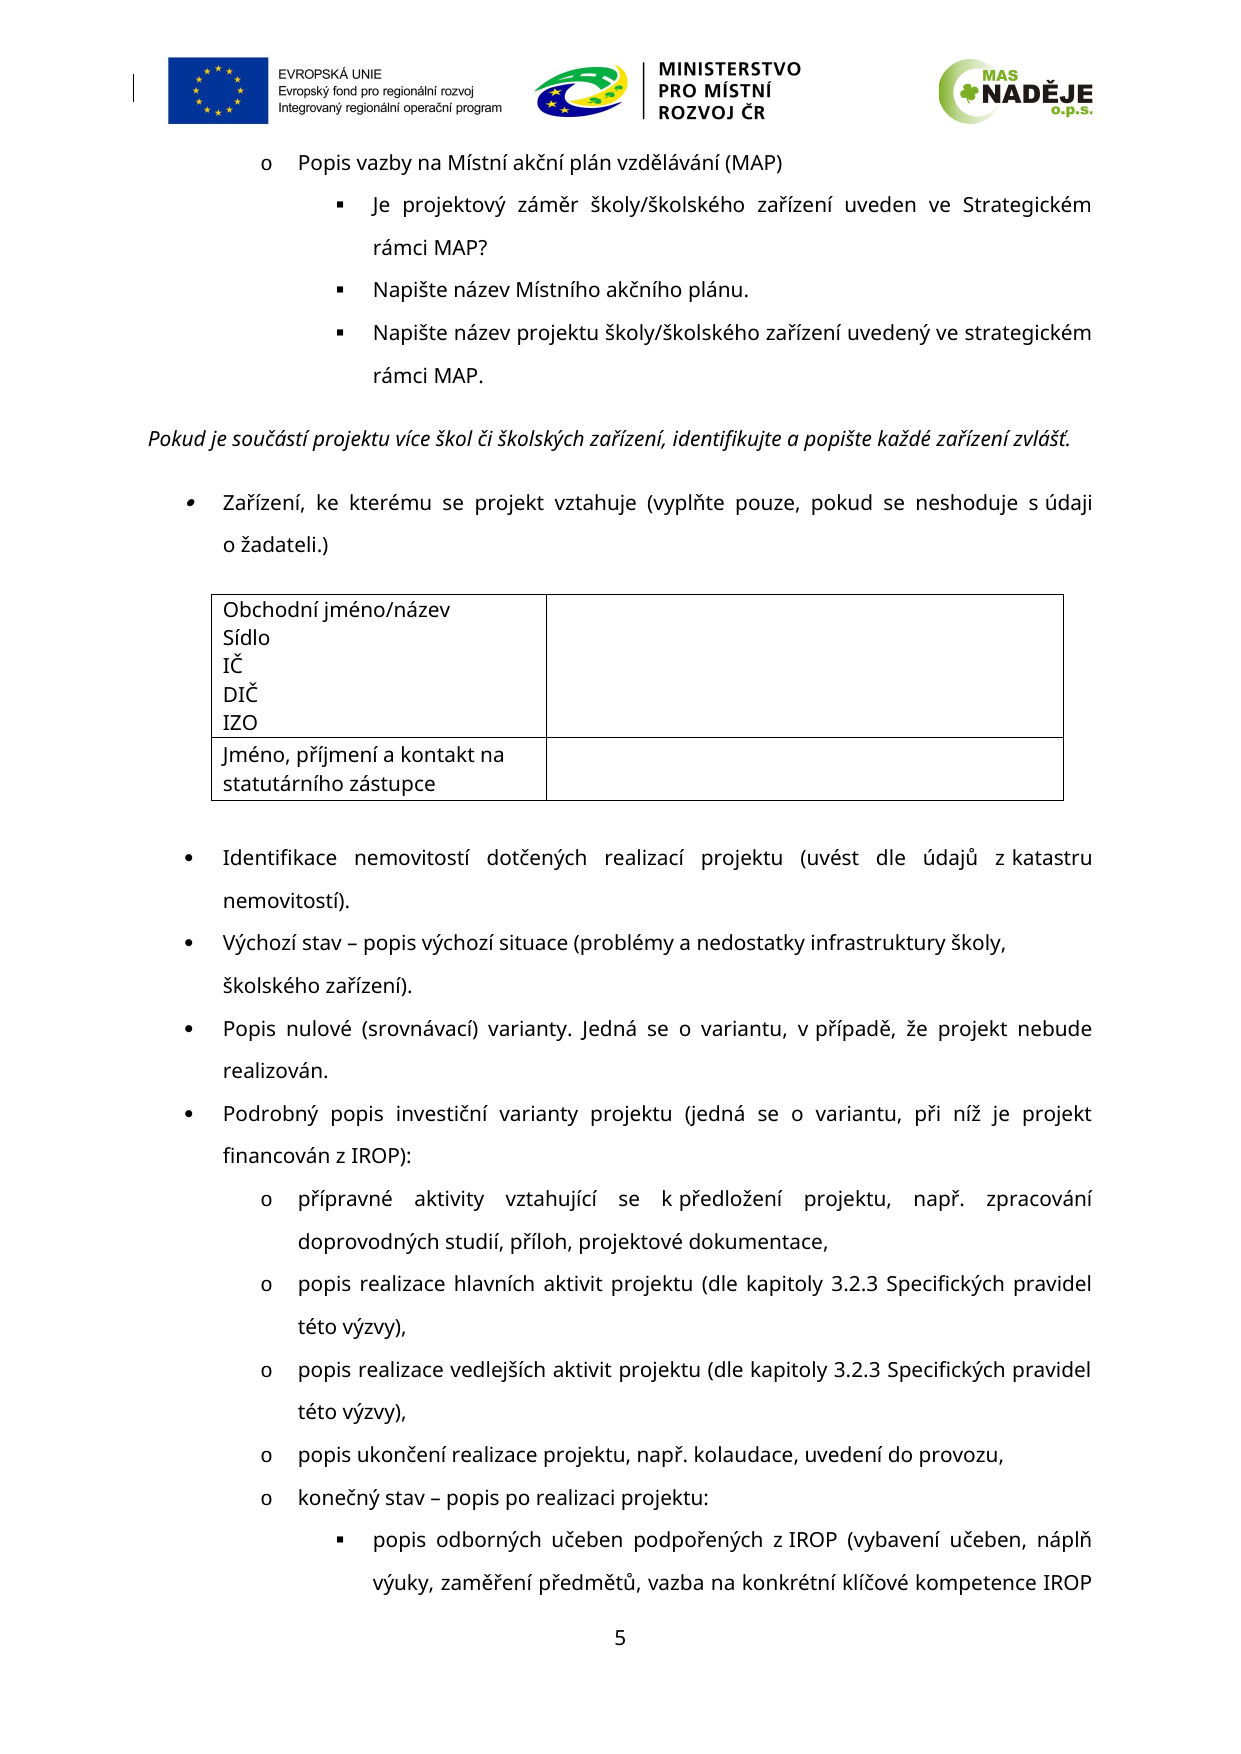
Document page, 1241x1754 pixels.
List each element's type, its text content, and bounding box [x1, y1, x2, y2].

list popis ukončení realizace projektu, např. kolaudace, uvedení do provozu, [260, 1440, 1093, 1468]
list konečný stav – popis po realizaci projektu: [260, 1483, 1093, 1511]
list Popis nulové (srovnávací) varianty. Jedná se o variantu, v případě, že projekt nebude realizován. [185, 1014, 1093, 1085]
list Popis vazby na Místní akční plán vzdělávání (MAP) [260, 148, 1093, 176]
list Podrobný popis investiční varianty projektu (jedná se o variantu, při níž je projekt financován z IROP): [185, 1099, 1093, 1170]
picture [938, 59, 1093, 124]
list Výchozí stav – popis výchozí situace (problémy a nedostatky infrastruktury školy, školského zařízení). [185, 928, 1093, 999]
list Je projektový záměr školy/školského zařízení uveden ve Strategickém rámci MAP? [335, 190, 1093, 261]
list Napište název Místního akčního plánu. [335, 276, 1093, 304]
list Napište název projektu školy/školského zařízení uvedený ve strategickém rámci MAP. [335, 318, 1093, 389]
table_header Obchodní jméno/název Sídlo IČ DIČ IZO [212, 595, 546, 737]
table_header [547, 595, 1063, 737]
list popis realizace hlavních aktivit projektu (dle kapitoly 3.2.3 Specifických pravidel této výzvy), [260, 1269, 1093, 1341]
picture [146, 34, 822, 146]
text Pokud je součástí projektu více škol či školských zařízení, identifikujte a popište každé zařízení zvlášť. [148, 424, 1093, 453]
table_cell Jméno, příjmení a kontakt na statutárního zástupce [212, 738, 546, 799]
list Identifikace nemovitostí dotčených realizací projektu (uvést dle údajů z katastru nemovitostí). [185, 843, 1093, 914]
list přípravné aktivity vztahující se k předložení projektu, např. zpracování doprovodných studií, příloh, projektové dokumentace, [260, 1184, 1093, 1255]
table_cell [547, 738, 1063, 799]
list Zařízení, ke kterému se projekt vztahuje (vyplňte pouze, pokud se neshoduje s údaji o žadateli.) [185, 488, 1093, 559]
list popis realizace vedlejších aktivit projektu (dle kapitoly 3.2.3 Specifických pravidel této výzvy), [260, 1355, 1093, 1426]
